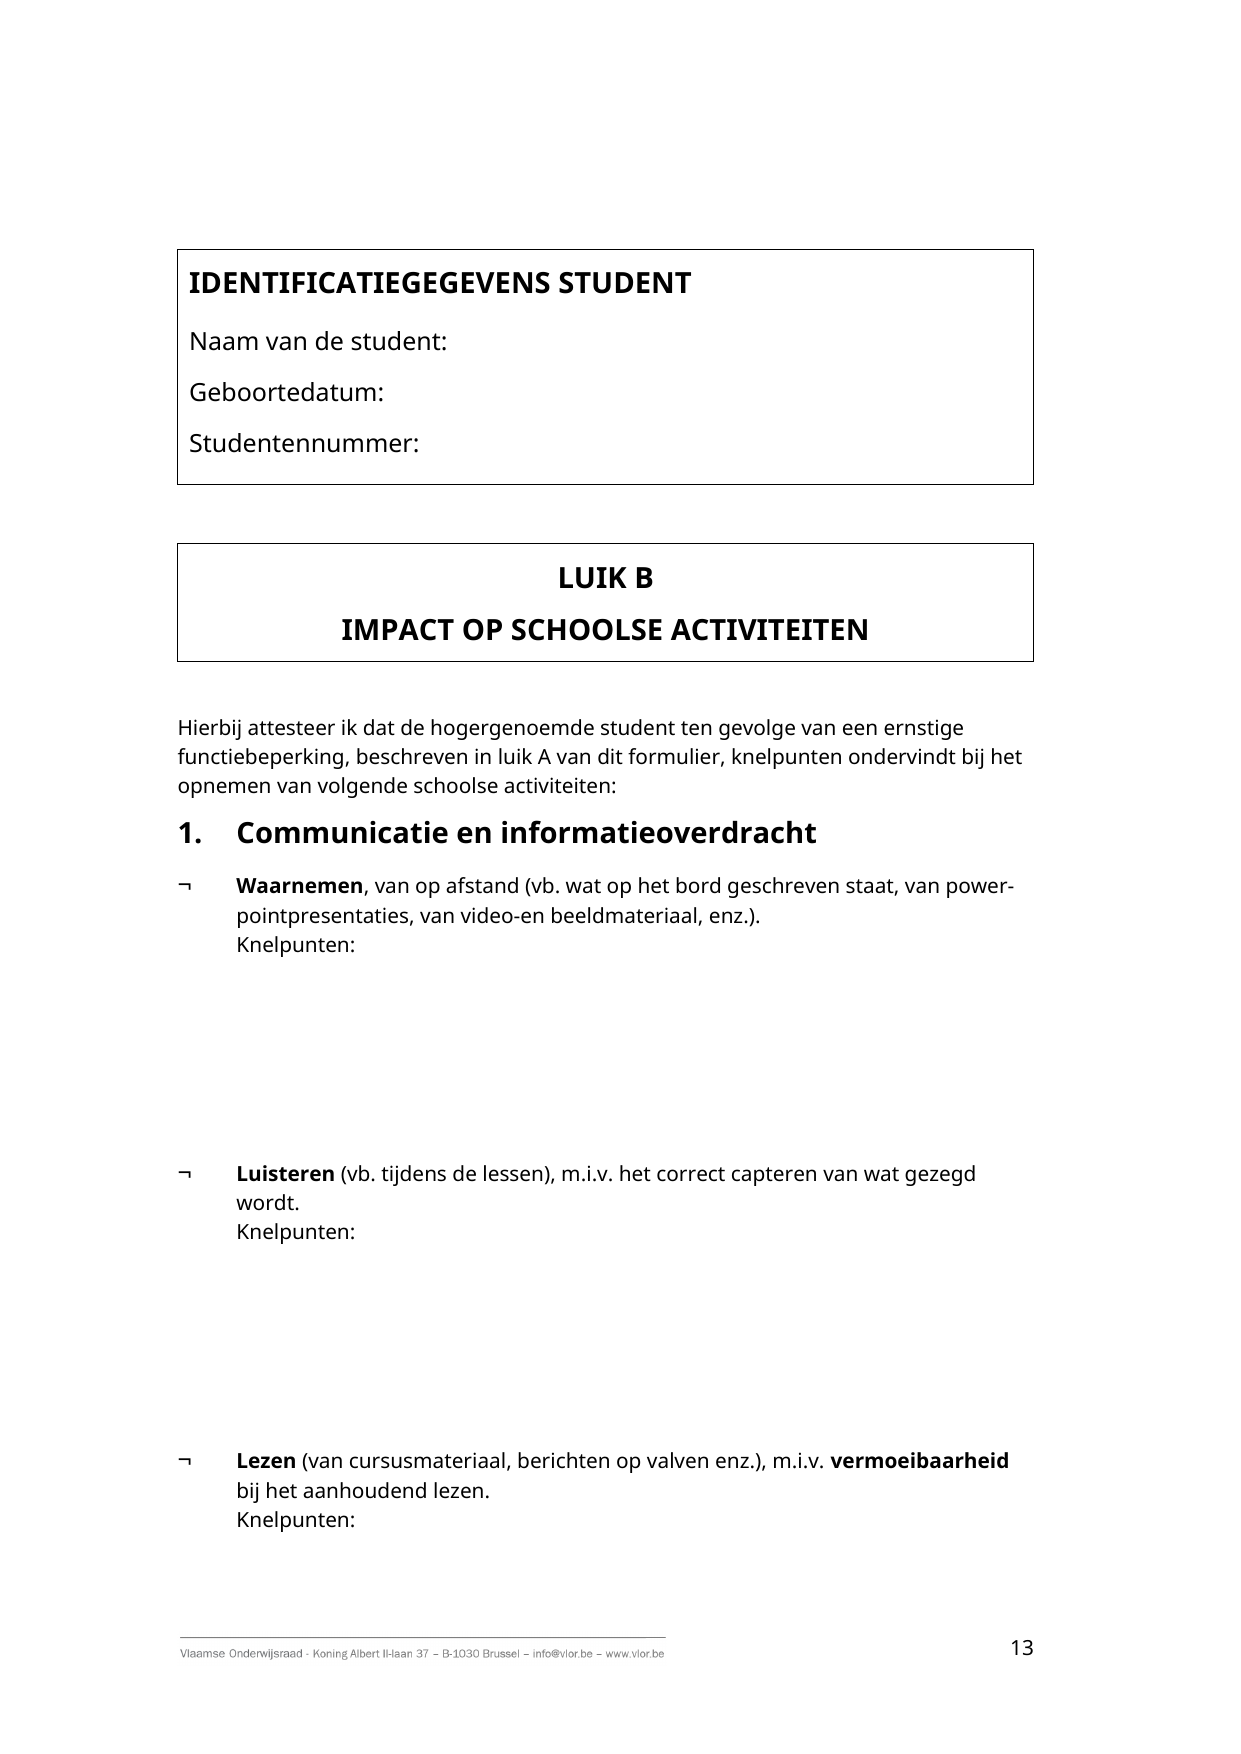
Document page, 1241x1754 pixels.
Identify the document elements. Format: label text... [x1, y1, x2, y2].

text Hierbij attesteer ik dat de hogergenoemde student ten gevolge van een ernstige functiebeperking, beschreven in luik A van dit formulier, knelpunten ondervindt bij het opnemen van volgende schoolse activiteiten: [177, 712, 1034, 800]
table_header LUIK B IMPACT OP SCHOOLSE ACTIVITEITEN [178, 544, 1033, 661]
text Waarnemen, van op afstand (vb. wat op het bord geschreven staat, van power-pointpresentaties, van video-en beeldmateriaal, enz.). [177, 871, 1034, 929]
picture [177, 1631, 668, 1666]
list Knelpunten: [236, 1216, 1034, 1246]
list Knelpunten: [236, 929, 1034, 958]
text Luisteren (vb. tijdens de lessen), m.i.v. het correct capteren van wat gezegd wordt. [177, 1158, 1034, 1216]
table_header IDENTIFICATIEGEGEVENS STUDENT Naam van de student: Geboortedatum: Studentennummer: [178, 250, 1033, 484]
list Knelpunten: [236, 1504, 1034, 1533]
list Communicatie en informatieoverdracht [177, 821, 1034, 850]
text Lezen (van cursusmateriaal, berichten op valven enz.), m.i.v. vermoeibaarheid bij het aanhoudend lezen. [177, 1446, 1034, 1504]
